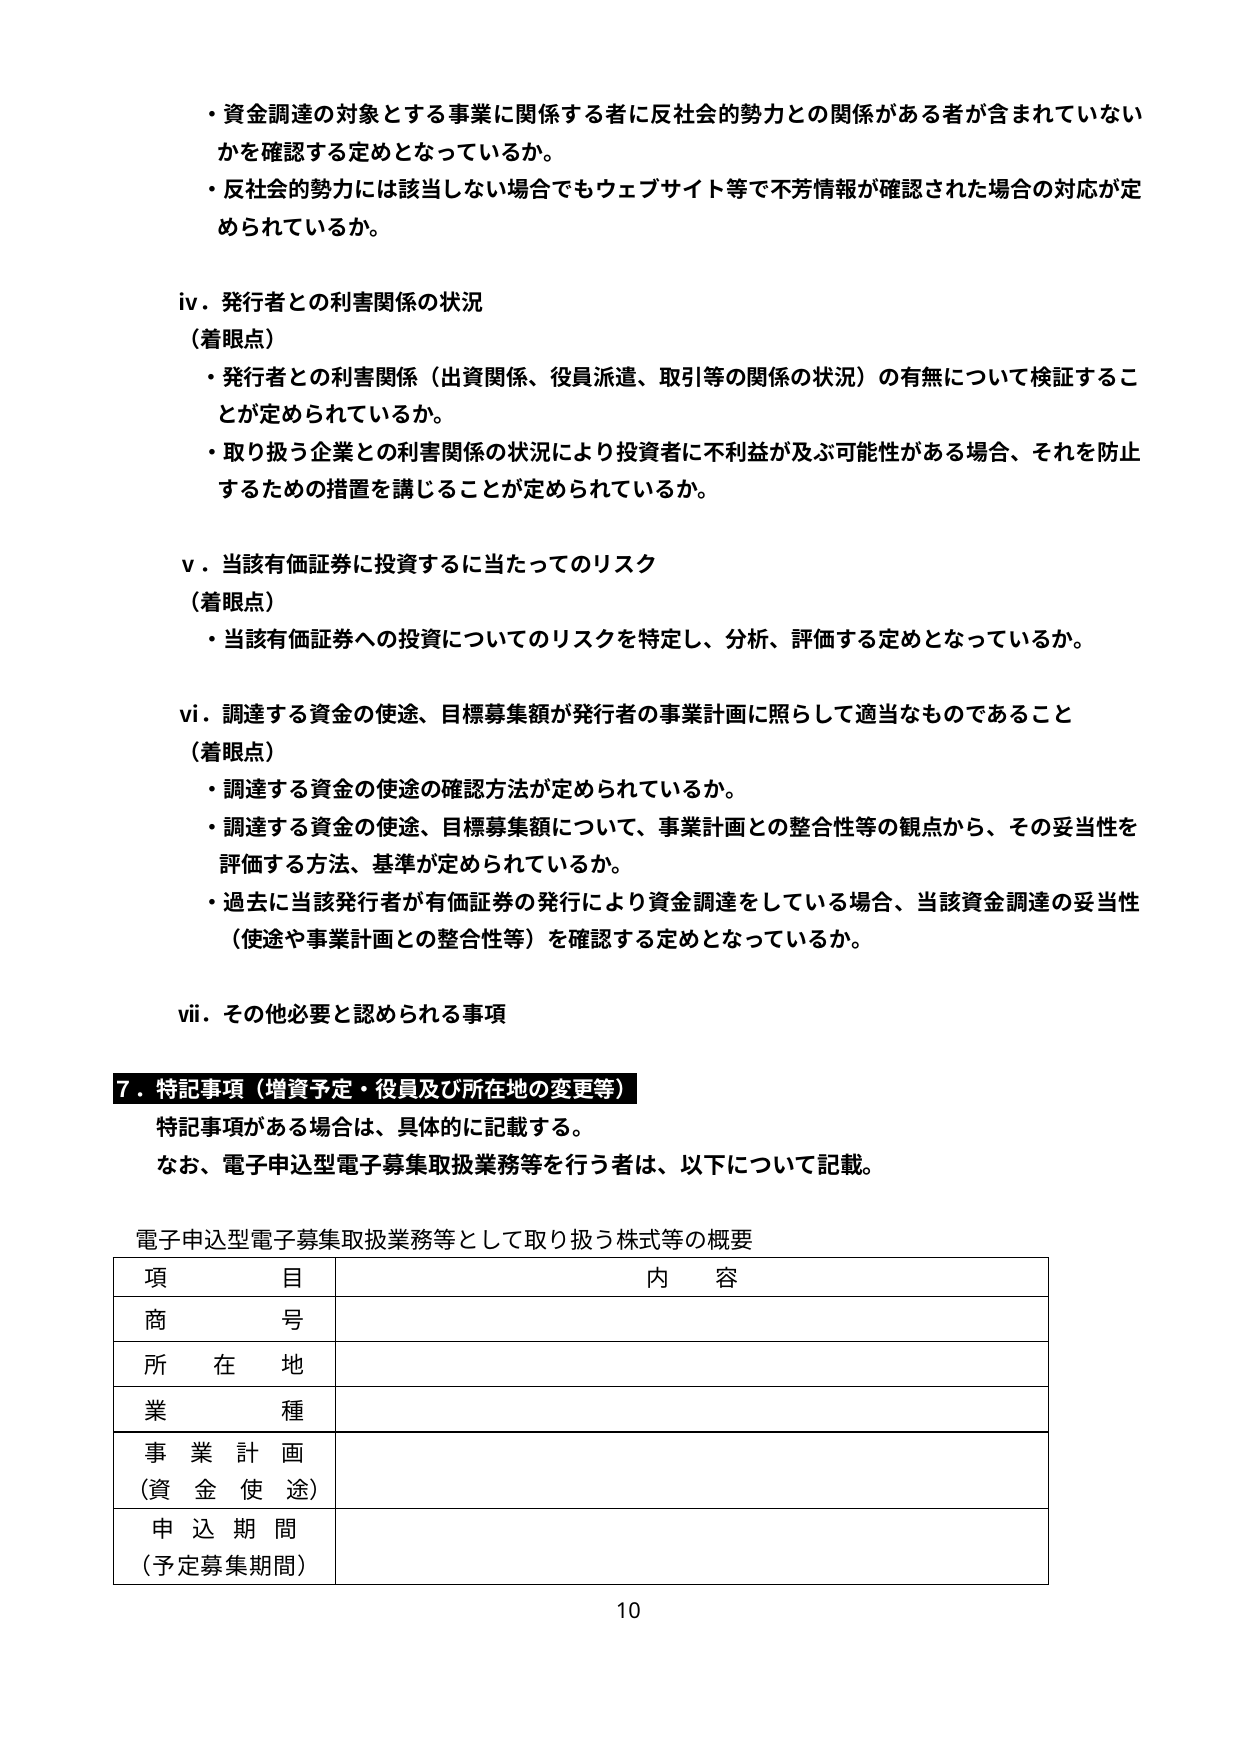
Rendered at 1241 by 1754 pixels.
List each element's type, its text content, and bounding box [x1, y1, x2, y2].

table_cell 所 在 地 [114, 1342, 335, 1386]
text ・発行者との利害関係（出資関係、役員派遣、取引等の関係の状況）の有無について検証することが定められているか。 [112, 357, 1144, 432]
table_cell [336, 1297, 1048, 1341]
table_cell 事 業 計 画 （資 金 使 途） [114, 1433, 335, 1507]
text （着眼点） [112, 319, 1144, 357]
text ・調達する資金の使途、目標募集額について、事業計画との整合性等の観点から、その妥当性を評価する方法、基準が定められているか。 [201, 807, 1144, 882]
table_cell 商 号 [114, 1297, 335, 1341]
text ・調達する資金の使途の確認方法が定められているか。 [201, 769, 1144, 807]
table_cell [336, 1509, 1048, 1583]
table_cell [336, 1433, 1048, 1507]
text ・資金調達の対象とする事業に関係する者に反社会的勢力との関係がある者が含まれていない かを確認する定めとなっているか。 [201, 94, 1144, 169]
text ⅵ．調達する資金の使途、目標募集額が発行者の事業計画に照らして適当なものであること [112, 694, 1144, 732]
text ⅳ．発行者との利害関係の状況 [111, 282, 1144, 319]
text ・過去に当該発行者が有価証券の発行により資金調達をしている場合、当該資金調達の妥当性（使途や事業計画との整合性等）を確認する定めとなっているか。 [201, 882, 1144, 957]
text ⅶ．その他必要と認められる事項 [112, 994, 1144, 1032]
table_cell 申込期間 （予定募集期間） [114, 1509, 335, 1583]
text ・反社会的勢力には該当しない場合でもウェブサイト等で不芳情報が確認された場合の対応が定められているか。 [201, 169, 1144, 244]
text 電子申込型電子募集取扱業務等として取り扱う株式等の概要 [112, 1219, 1144, 1257]
table_header 内 容 [336, 1258, 1048, 1296]
table_cell [336, 1342, 1048, 1386]
text ・当該有価証券への投資についてのリスクを特定し、分析、評価する定めとなっているか。 [201, 619, 1144, 657]
text （着眼点） [112, 582, 1144, 619]
text ⅴ．当該有価証券に投資するに当たってのリスク [111, 544, 1144, 582]
table_cell 業 種 [114, 1387, 335, 1431]
text なお、電子申込型電子募集取扱業務等を行う者は、以下について記載。 [112, 1144, 1144, 1182]
text 特記事項がある場合は、具体的に記載する。 [112, 1107, 1144, 1144]
text ７．特記事項（増資予定・役員及び所在地の変更等） [112, 1069, 1144, 1107]
table_header 項 目 [114, 1258, 335, 1296]
text （着眼点） [112, 732, 1144, 769]
text ・取り扱う企業との利害関係の状況により投資者に不利益が及ぶ可能性がある場合、それを防止するための措置を講じることが定められているか。 [201, 432, 1144, 507]
table_cell [336, 1387, 1048, 1431]
